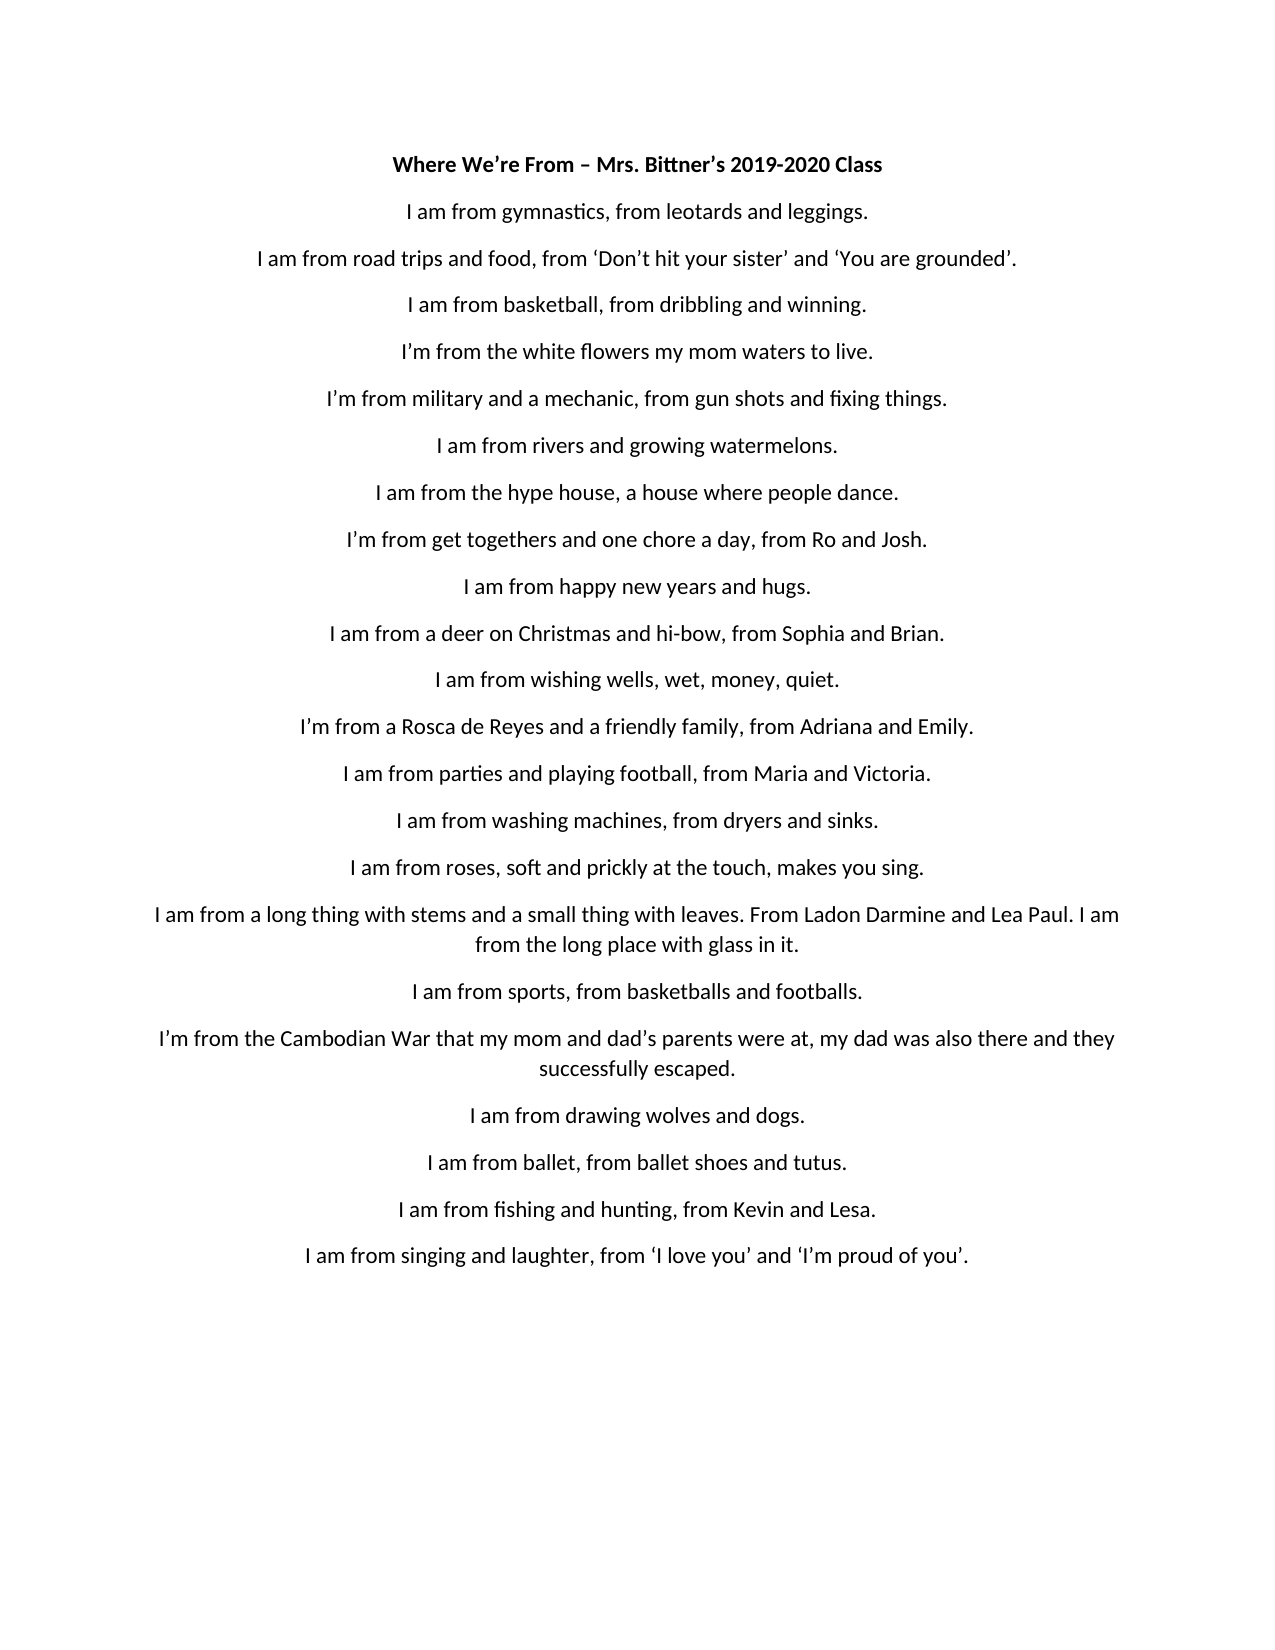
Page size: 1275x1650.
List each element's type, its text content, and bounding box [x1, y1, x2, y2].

text I am from drawing wolves and dogs. [150, 1101, 1125, 1129]
text I am from wishing wells, wet, money, quiet. [150, 666, 1125, 694]
text I am from singing and laughter, from ‘I love you’ and ‘I’m proud of you’. [150, 1242, 1125, 1270]
text I am from fishing and hunting, from Kevin and Lesa. [150, 1195, 1125, 1223]
text I’m from a Rosca de Reyes and a friendly family, from Adriana and Emily. [150, 712, 1125, 741]
text I’m from military and a mechanic, from gun shots and fixing things. [150, 384, 1125, 412]
text I am from ballet, from ballet shoes and tutus. [150, 1148, 1125, 1176]
text I am from parties and playing football, from Maria and Victoria. [150, 759, 1125, 787]
text I am from gymnastics, from leotards and leggings. [150, 197, 1125, 225]
text I’m from the Cambodian War that my mom and dad’s parents were at, my dad was also there and they successfully escaped. [150, 1024, 1125, 1082]
text I am from rivers and growing watermelons. [150, 431, 1125, 459]
text I am from the hype house, a house where people dance. [150, 478, 1125, 506]
text I am from basketball, from dribbling and winning. [150, 291, 1125, 319]
text I am from a deer on Christmas and hi-bow, from Sophia and Brian. [150, 619, 1125, 647]
text Where We’re From – Mrs. Bittner’s 2019-2020 Class [150, 150, 1125, 178]
text I’m from get togethers and one chore a day, from Ro and Josh. [150, 525, 1125, 553]
text I am from a long thing with stems and a small thing with leaves. From Ladon Darmine and Lea Paul. I am from the long place with glass in it. [150, 900, 1125, 958]
text I am from sports, from basketballs and footballs. [150, 977, 1125, 1005]
text I am from happy new years and hugs. [150, 572, 1125, 600]
text I am from road trips and food, from ‘Don’t hit your sister’ and ‘You are grounded’. [150, 244, 1125, 272]
text I am from roses, soft and prickly at the touch, makes you sing. [150, 853, 1125, 881]
text I’m from the white flowers my mom waters to live. [150, 337, 1125, 366]
text I am from washing machines, from dryers and sinks. [150, 806, 1125, 834]
